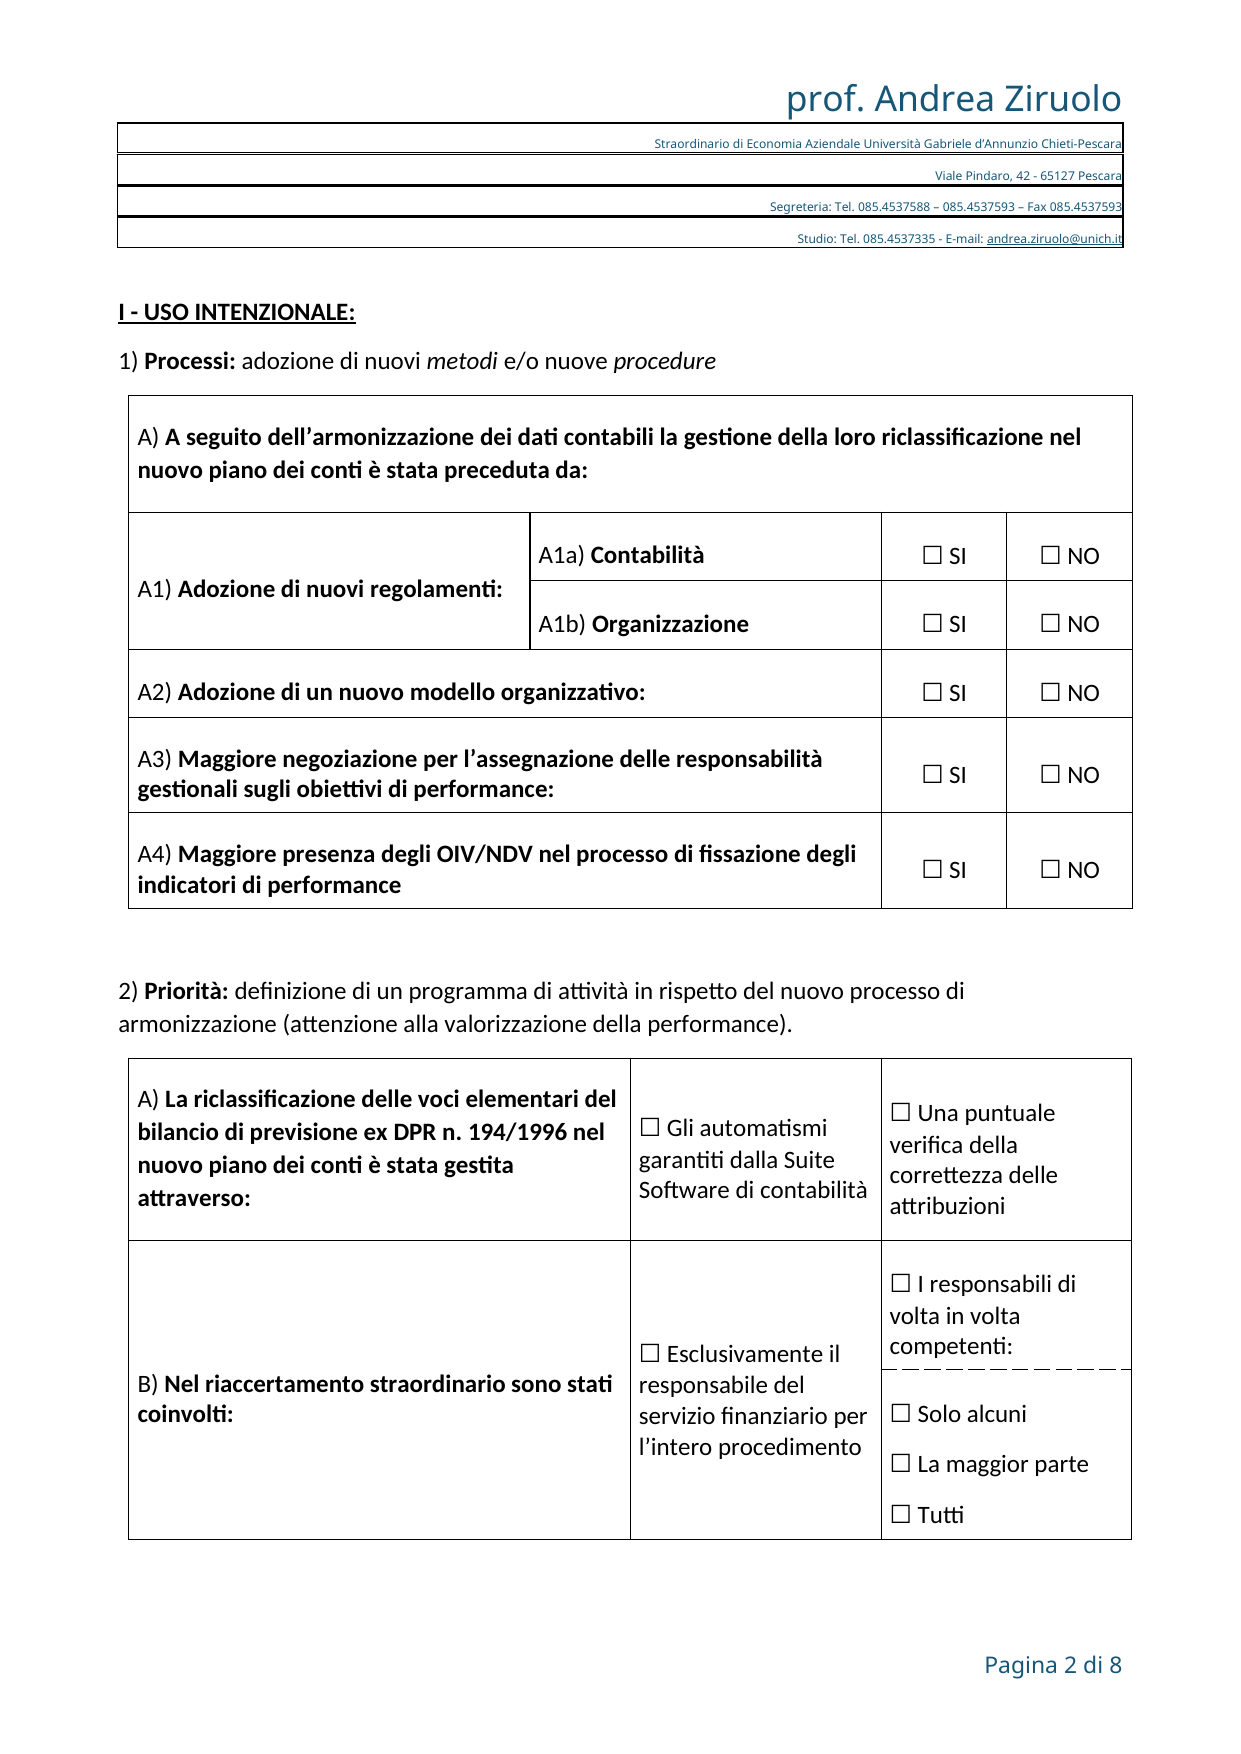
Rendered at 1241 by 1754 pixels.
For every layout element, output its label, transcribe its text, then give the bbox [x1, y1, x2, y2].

table_cell ☐ NO [1007, 513, 1132, 580]
table_cell ☐ SI [882, 718, 1006, 812]
table_cell A3) Maggiore negoziazione per l’assegnazione delle responsabilità gestionali sugli obiettivi di performance: [129, 718, 881, 812]
table_cell ☐ NO [1007, 581, 1132, 648]
table_cell ☐ I responsabili di volta in volta competenti: [882, 1241, 1131, 1369]
table_cell ☐ Solo alcuni ☐ La maggior parte ☐ Tutti [882, 1369, 1131, 1539]
table_cell ☐ SI [882, 650, 1006, 717]
table_header A) A seguito dell’armonizzazione dei dati contabili la gestione della loro riclassificazione nel nuovo piano dei conti è stata preceduta da: [129, 396, 1132, 512]
table_header ☐ Una puntuale verifica della correttezza delle attribuzioni [882, 1059, 1131, 1240]
table_cell ☐ NO [1007, 718, 1132, 812]
table_header A) La riclassificazione delle voci elementari del bilancio di previsione ex DPR n. 194/1996 nel nuovo piano dei conti è stata gestita attraverso: [129, 1059, 630, 1240]
table_cell A1) Adozione di nuovi regolamenti: [129, 513, 529, 648]
table_cell ☐ Esclusivamente il responsabile del servizio finanziario per l’intero procedimento [631, 1241, 881, 1539]
table_cell A1a) Contabilità [531, 513, 881, 580]
table_cell A4) Maggiore presenza degli OIV/NDV nel processo di fissazione degli indicatori di performance [129, 813, 881, 908]
table_header ☐ Gli automatismi garantiti dalla Suite Software di contabilità [631, 1059, 881, 1240]
table_cell B) Nel riaccertamento straordinario sono stati coinvolti: [129, 1241, 630, 1539]
table_cell A2) Adozione di un nuovo modello organizzativo: [129, 650, 881, 717]
table_cell ☐ SI [882, 581, 1006, 648]
table_cell ☐ SI [882, 513, 1006, 580]
table_cell ☐ NO [1007, 650, 1132, 717]
text 1) Processi: adozione di nuovi metodi e/o nuove procedure [118, 345, 1122, 376]
table_cell ☐ NO [1007, 813, 1132, 908]
text 2) Priorità: definizione di un programma di attività in rispetto del nuovo processo di armonizzazione (attenzione alla valorizzazione della performance). [118, 975, 1122, 1038]
table_cell ☐ SI [882, 813, 1006, 908]
table_cell A1b) Organizzazione [531, 581, 881, 648]
text I - USO INTENZIONALE: [118, 296, 1122, 326]
